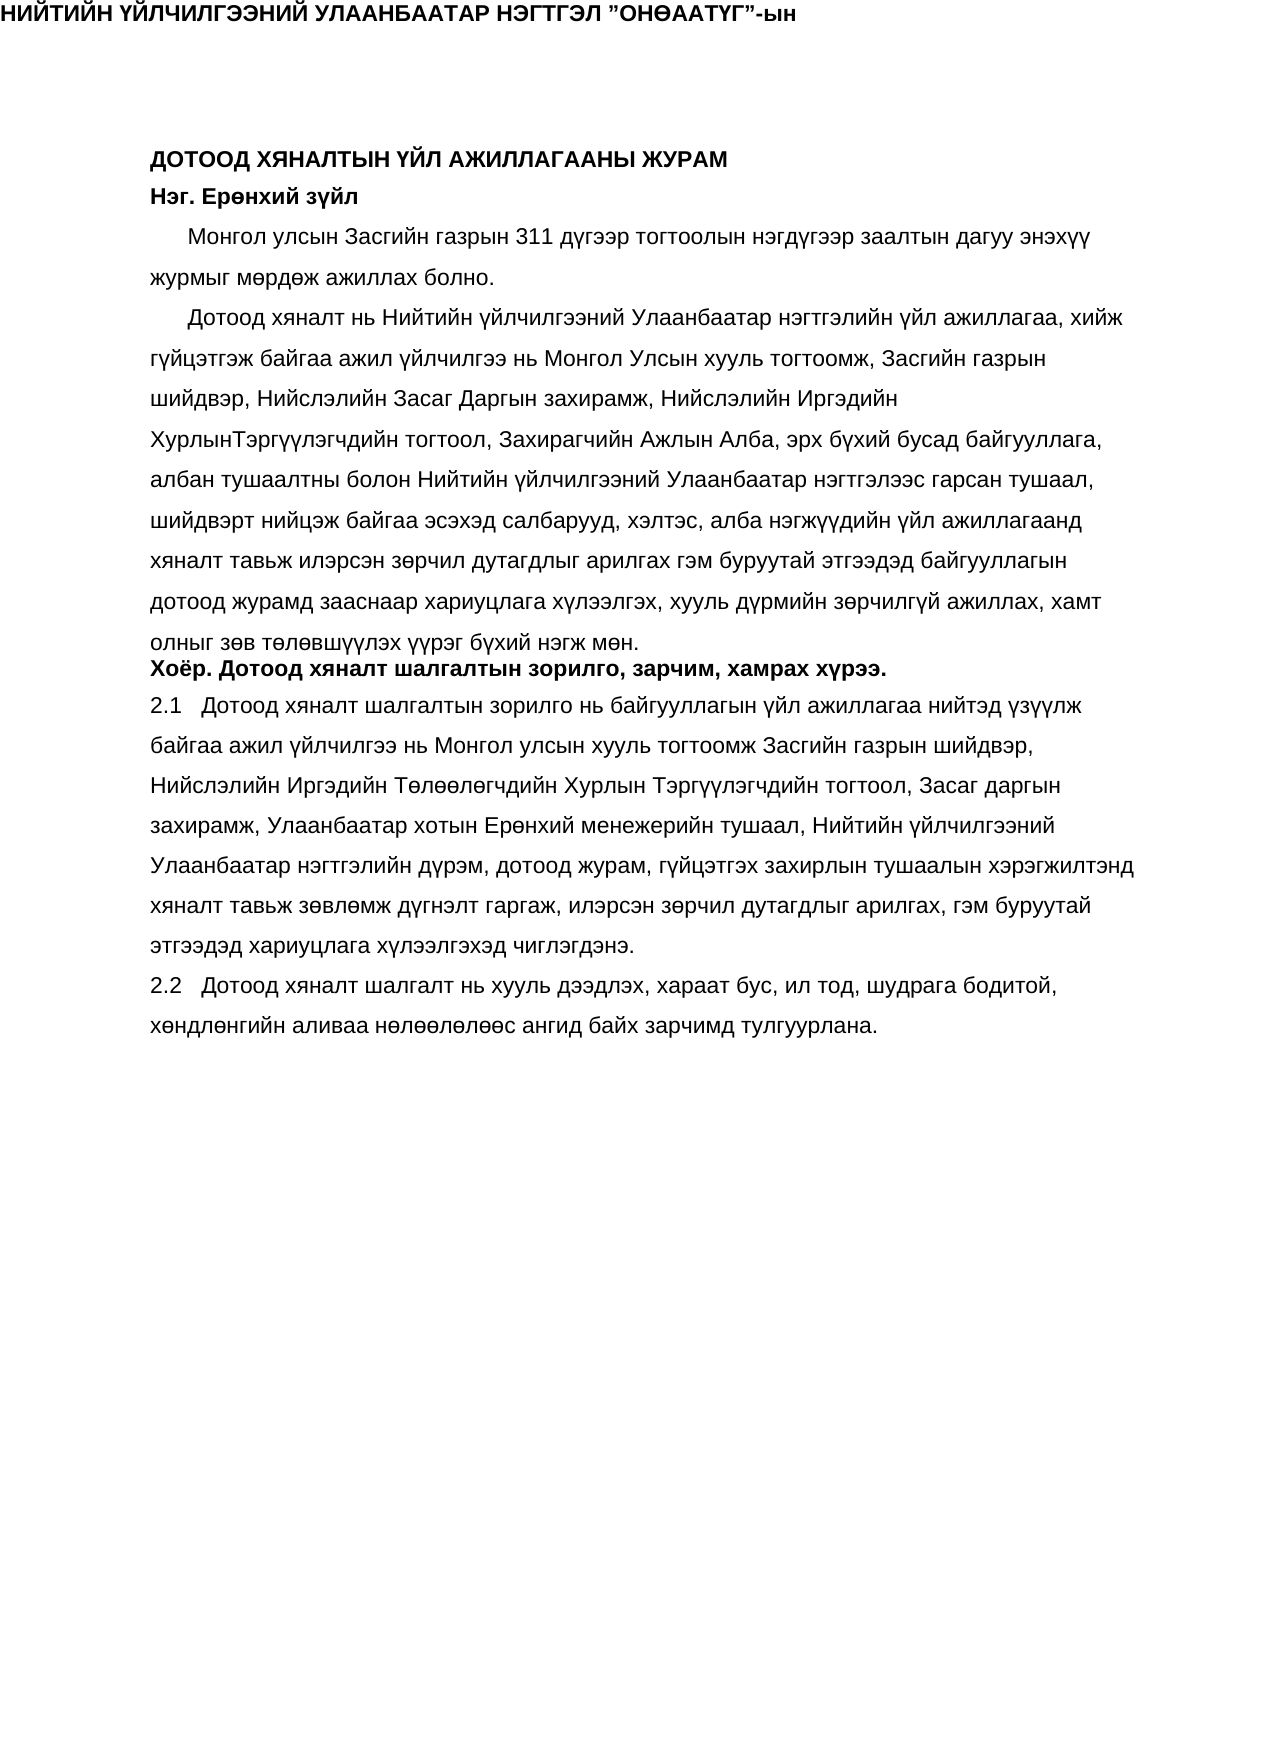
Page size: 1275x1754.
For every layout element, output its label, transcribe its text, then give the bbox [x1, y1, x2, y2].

text Монгол улсын Засгийн газрын 311 дүгээр тогтоолын нэгдүгээр заалтын дагуу энэхүү журмыг мөрдөж ажиллах болно. [150, 212, 1145, 293]
subtitle Нэг. Ерөнхий зүйл [150, 172, 1145, 212]
subtitle Хоёр. Дотоод хяналт шалгалтын зорилго, зарчим, хамрах хүрээ. [150, 658, 1145, 681]
subtitle ДОТООД ХЯНАЛТЫН ҮЙЛ АЖИЛЛАГААНЫ ЖУРАМ [150, 149, 1145, 172]
list Дотоод хяналт шалгалтын зорилго нь байгууллагын үйл ажиллагаа нийтэд үзүүлж байгаа ажил үйлчилгээ нь Монгол улсын хууль тогтоомж Засгийн газрын шийдвэр, Нийслэлийн Иргэдийн Төлөөлөгчдийн Хурлын Тэргүүлэгчдийн тогтоол, Засаг даргын захирамж, Улаанбаатар хотын Ерөнхий менежерийн тушаал, Нийтийн үйлчилгээний Улаанбаатар нэгтгэлийн дүрэм, дотоод журам, гүйцэтгэх захирлын тушаалын хэрэгжилтэнд хяналт тавьж зөвлөмж дүгнэлт гаргаж, илэрсэн зөрчил дутагдлыг арилгах, гэм буруутай этгээдэд хариуцлага хүлээлгэхэд чиглэгдэнэ. [150, 681, 1145, 961]
text Дотоод хяналт нь Нийтийн үйлчилгээний Улаанбаатар нэгтгэлийн үйл ажиллагаа, хийж гүйцэтгэж байгаа ажил үйлчилгээ нь Монгол Улсын хууль тогтоомж, Засгийн газрын шийдвэр, Нийслэлийн Засаг Даргын захирамж, Нийслэлийн Иргэдийн ХурлынТэргүүлэгчдийн тогтоол, Захирагчийн Ажлын Алба, эрх бүхий бусад байгууллага, албан тушаалтны болон Нийтийн үйлчилгээний Улаанбаатар нэгтгэлээс гарсан тушаал, шийдвэрт нийцэж байгаа эсэхэд салбарууд, хэлтэс, алба нэгжүүдийн үйл ажиллагаанд хяналт тавьж илэрсэн зөрчил дутагдлыг арилгах гэм буруутай этгээдэд байгууллагын дотоод журамд зааснаар хариуцлага хүлээлгэх, хууль дүрмийн зөрчилгүй ажиллах, хамт олныг зөв төлөвшүүлэх үүрэг бүхий нэгж мөн. [150, 293, 1145, 658]
list Дотоод хяналт шалгалт нь хууль дээдлэх, хараат бус, ил тод, шудрага бодитой, хөндлөнгийн аливаа нөлөөлөлөөс ангид байх зарчимд тулгуурлана. [150, 961, 1145, 1041]
